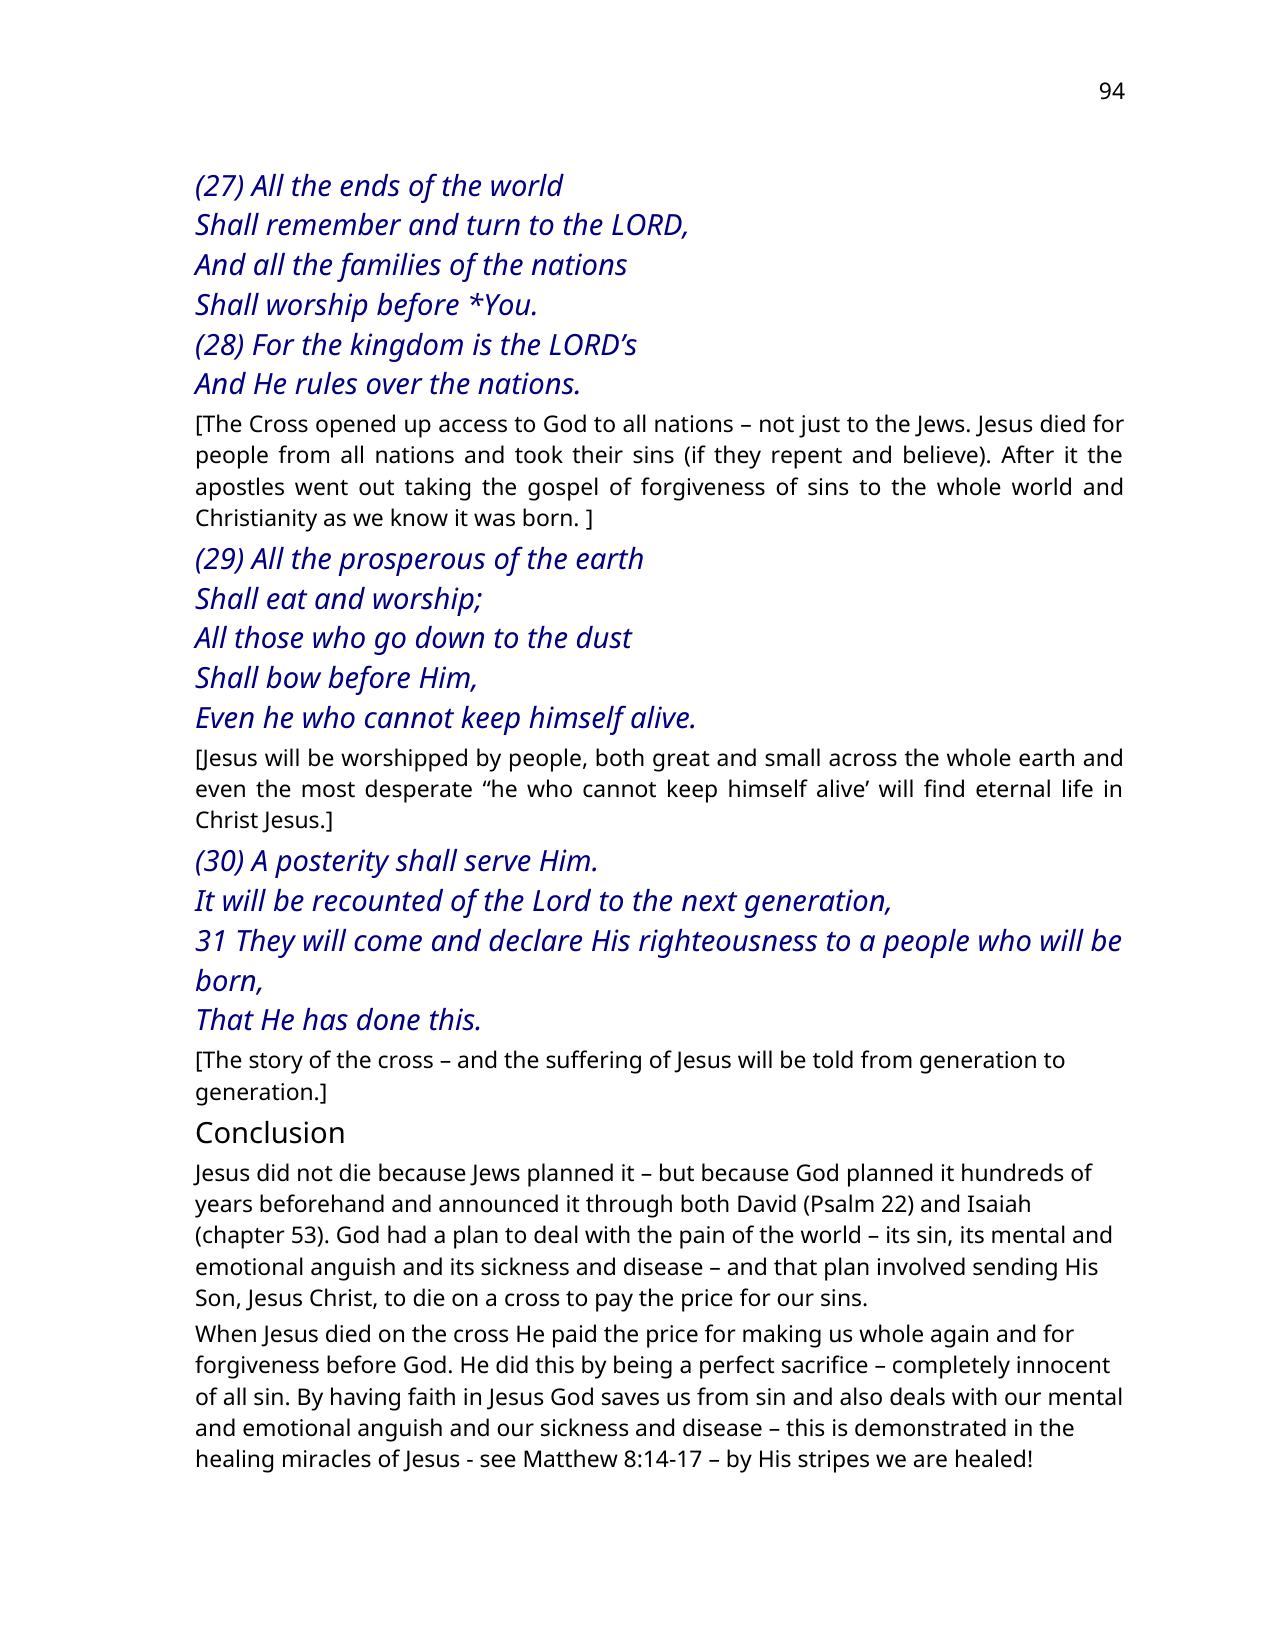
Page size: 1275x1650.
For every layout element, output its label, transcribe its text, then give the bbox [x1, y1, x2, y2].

text [The Cross opened up access to God to all nations – not just to the Jews. Jesus died for people from all nations and took their sins (if they repent and believe). After it the apostles went out taking the gospel of forgiveness of sins to the whole world and Christianity as we know it was born. ] [195, 408, 1125, 533]
text When Jesus died on the cross He paid the price for making us whole again and for forgiveness before God. He did this by being a perfect sacrifice – completely innocent of all sin. By having faith in Jesus God saves us from sin and also deals with our mental and emotional anguish and our sickness and disease – this is demonstrated in the healing miracles of Jesus - see Matthew 8:14-17 – by His stripes we are healed! [195, 1318, 1125, 1474]
text [The story of the cross – and the suffering of Jesus will be told from generation to generation.] [195, 1044, 1125, 1107]
text (27) All the ends of the world Shall remember and turn to the Lord, And all the families of the nations Shall worship before *You. (28) For the kingdom is the Lord’s And He rules over the nations. [195, 165, 1125, 403]
text (29) All the prosperous of the earth Shall eat and worship; All those who go down to the dust Shall bow before Him, Even he who cannot keep himself alive. [195, 538, 1125, 737]
text [Jesus will be worshipped by people, both great and small across the whole earth and even the most desperate “he who cannot keep himself alive’ will find eternal life in Christ Jesus.] [195, 742, 1125, 836]
text Jesus did not die because Jews planned it – but because God planned it hundreds of years beforehand and announced it through both David (Psalm 22) and Isaiah (chapter 53). God had a plan to deal with the pain of the world – its sin, its mental and emotional anguish and its sickness and disease – and that plan involved sending His Son, Jesus Christ, to die on a cross to pay the price for our sins. [195, 1157, 1125, 1313]
text (30) A posterity shall serve Him. It will be recounted of the Lord to the next generation, 31 They will come and declare His righteousness to a people who will be born, That He has done this. [195, 841, 1125, 1039]
text Conclusion [195, 1112, 1125, 1152]
